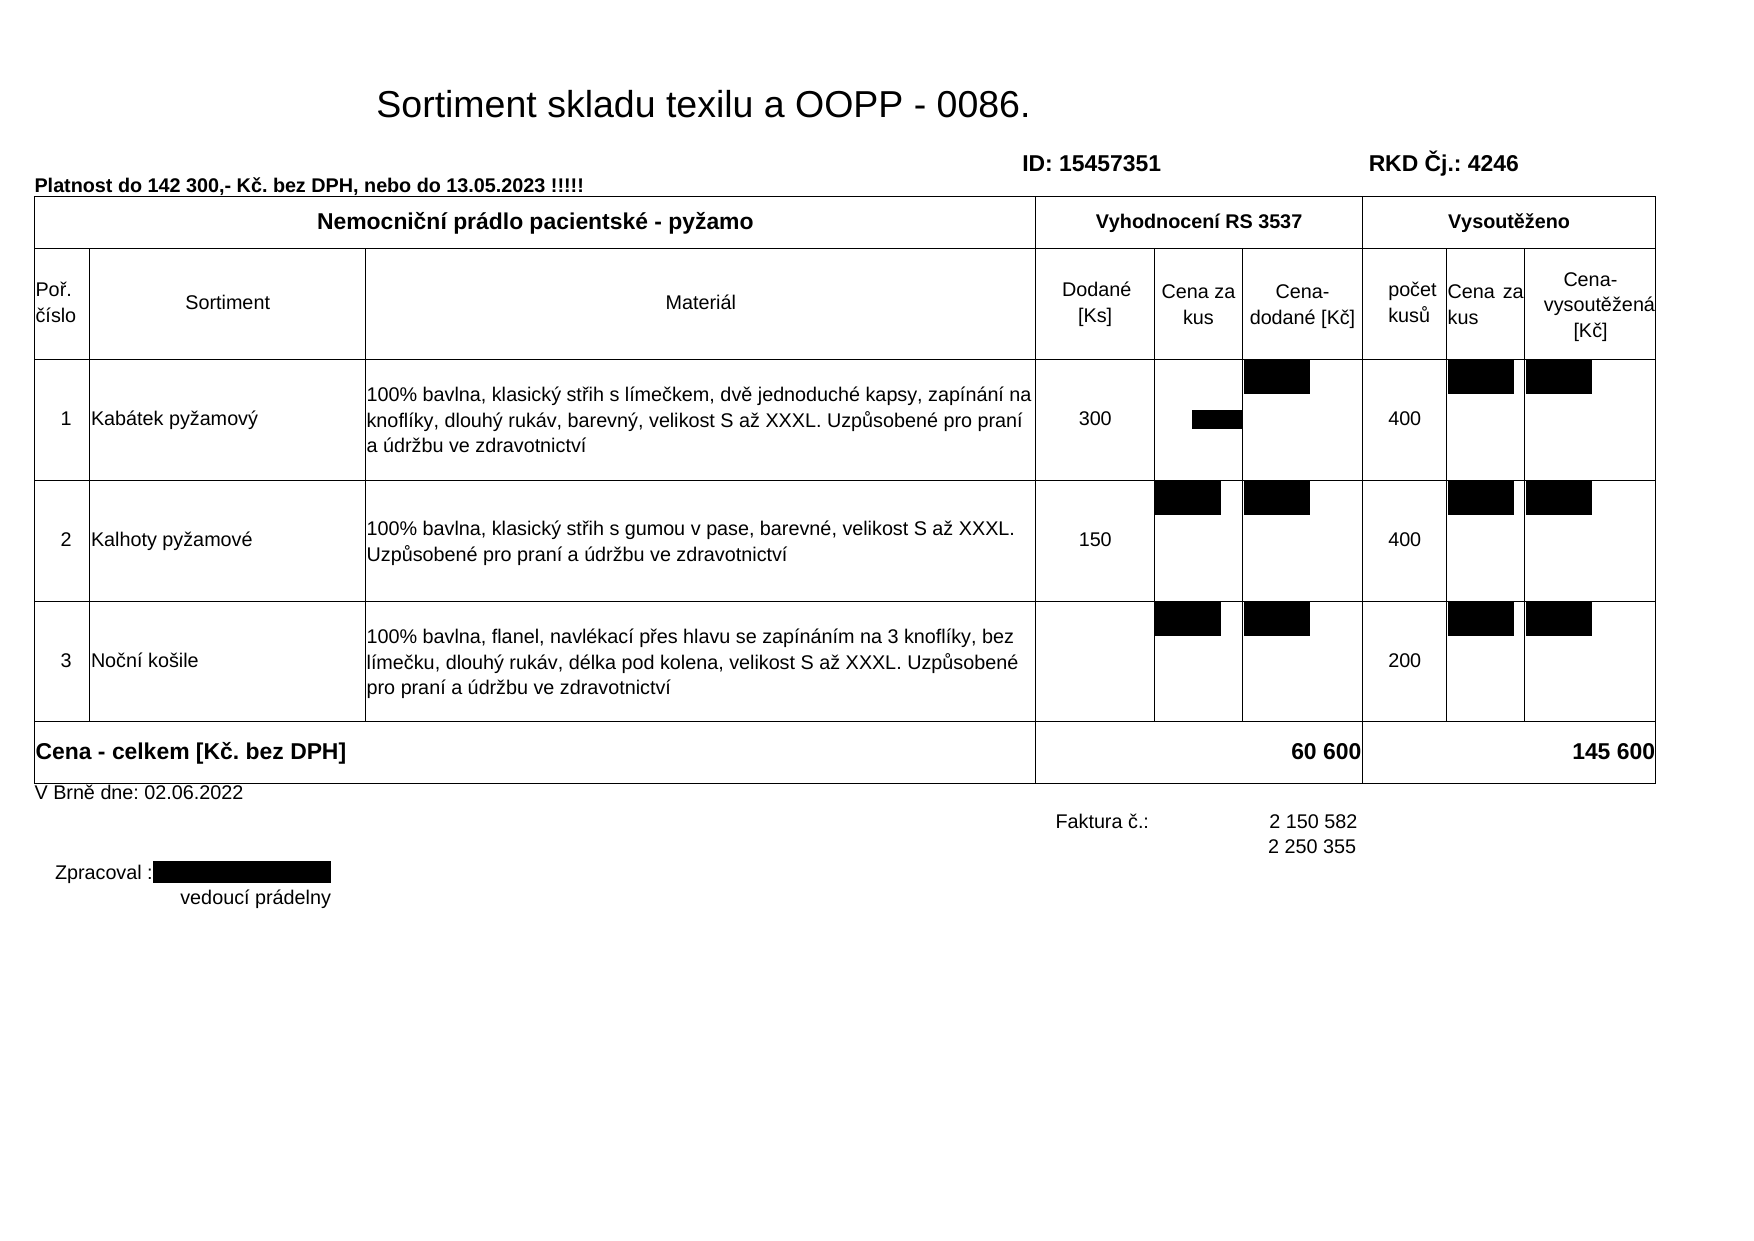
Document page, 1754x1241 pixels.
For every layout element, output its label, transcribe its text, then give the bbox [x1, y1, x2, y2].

table_cell xxxxx [1155, 360, 1242, 480]
text V Brně dne: 02.06.2022 [34, 784, 1656, 803]
table_header Vyhodnocení RS 3537 [1036, 197, 1362, 248]
table_cell xxxxx [1155, 602, 1242, 721]
table_cell 60 600 [1036, 722, 1362, 783]
table_cell 100% bavlna, klasický střih s gumou v pase, barevné, velikost S až XXXL. Uzpůsobené pro praní a údržbu ve zdravotnictví [366, 481, 1035, 601]
table_cell Poř. číslo [35, 249, 89, 359]
table_header Nemocniční prádlo pacientské - pyžamo [35, 197, 1035, 248]
table_cell Materiál [366, 249, 1035, 359]
table_cell Cena - celkem [Kč. bez DPH] [35, 722, 1035, 783]
table_cell Cena- dodané [Kč] [1243, 249, 1362, 359]
table_cell 150 [1036, 481, 1154, 601]
table_cell Kalhoty pyžamové [90, 481, 365, 601]
table_cell Noční košile [90, 602, 365, 721]
table_header Vysoutěženo [1363, 197, 1655, 248]
table_cell [1036, 602, 1154, 721]
table_cell 1 [35, 360, 89, 480]
table_cell 2 [35, 481, 89, 601]
table_cell 200 [1363, 602, 1446, 721]
table_cell 100% bavlna, klasický střih s límečkem, dvě jednoduché kapsy, zapínání na knoflíky, dlouhý rukáv, barevný, velikost S až XXXL. Uzpůsobené pro praní a údržbu ve zdravotnictví [366, 360, 1035, 480]
table_cell xxxxx [1447, 602, 1524, 721]
table_cell 400 [1363, 360, 1446, 480]
table_cell Kabátek pyžamový [90, 360, 365, 480]
table_cell Cena- vysoutěžená [Kč] [1525, 249, 1655, 359]
table_cell Dodané [Ks] [1036, 249, 1154, 359]
table_cell xxxxx [1243, 602, 1362, 721]
table_cell počet kusů [1363, 249, 1446, 359]
table_cell 300 [1036, 360, 1154, 480]
table_cell 145 600 [1363, 722, 1655, 783]
table_cell xxxxx [1525, 481, 1655, 601]
table_cell xxxxx [1243, 360, 1362, 480]
table_cell xxxxx [1525, 360, 1655, 480]
table_cell Cena za kus [1155, 249, 1242, 359]
table_cell xxxxx [1447, 360, 1524, 480]
table_cell xxxxx [1447, 481, 1524, 601]
table_cell Sortiment [90, 249, 365, 359]
text 2 250 355 [1268, 834, 1656, 859]
table_cell xxxxx [1155, 481, 1242, 601]
table_cell 100% bavlna, flanel, navlékací přes hlavu se zapínáním na 3 knoflíky, bez límečku, dlouhý rukáv, délka pod kolena, velikost S až XXXL. Uzpůsobené pro praní a údržbu ve zdravotnictví [366, 602, 1035, 721]
table_cell Cena za kus [1447, 249, 1524, 359]
table_cell xxxxx [1525, 602, 1655, 721]
text ID: 15457351 RKD Čj.: 4246 [1022, 153, 1656, 176]
table_cell 400 [1363, 481, 1446, 601]
text Sortiment skladu texilu a OOPP - 0086. [376, 87, 1656, 125]
table_cell 3 [35, 602, 89, 721]
text Platnost do 142 300,- Kč. bez DPH, nebo do 13.05.2023 !!!!! [34, 176, 1656, 196]
text Zpracoval :xxxxxxxxxxxxxxxxxx vedoucí prádelny [34, 859, 331, 910]
table_cell xxxxx [1243, 481, 1362, 601]
text Faktura č.: 2 150 582 [1055, 809, 1656, 834]
